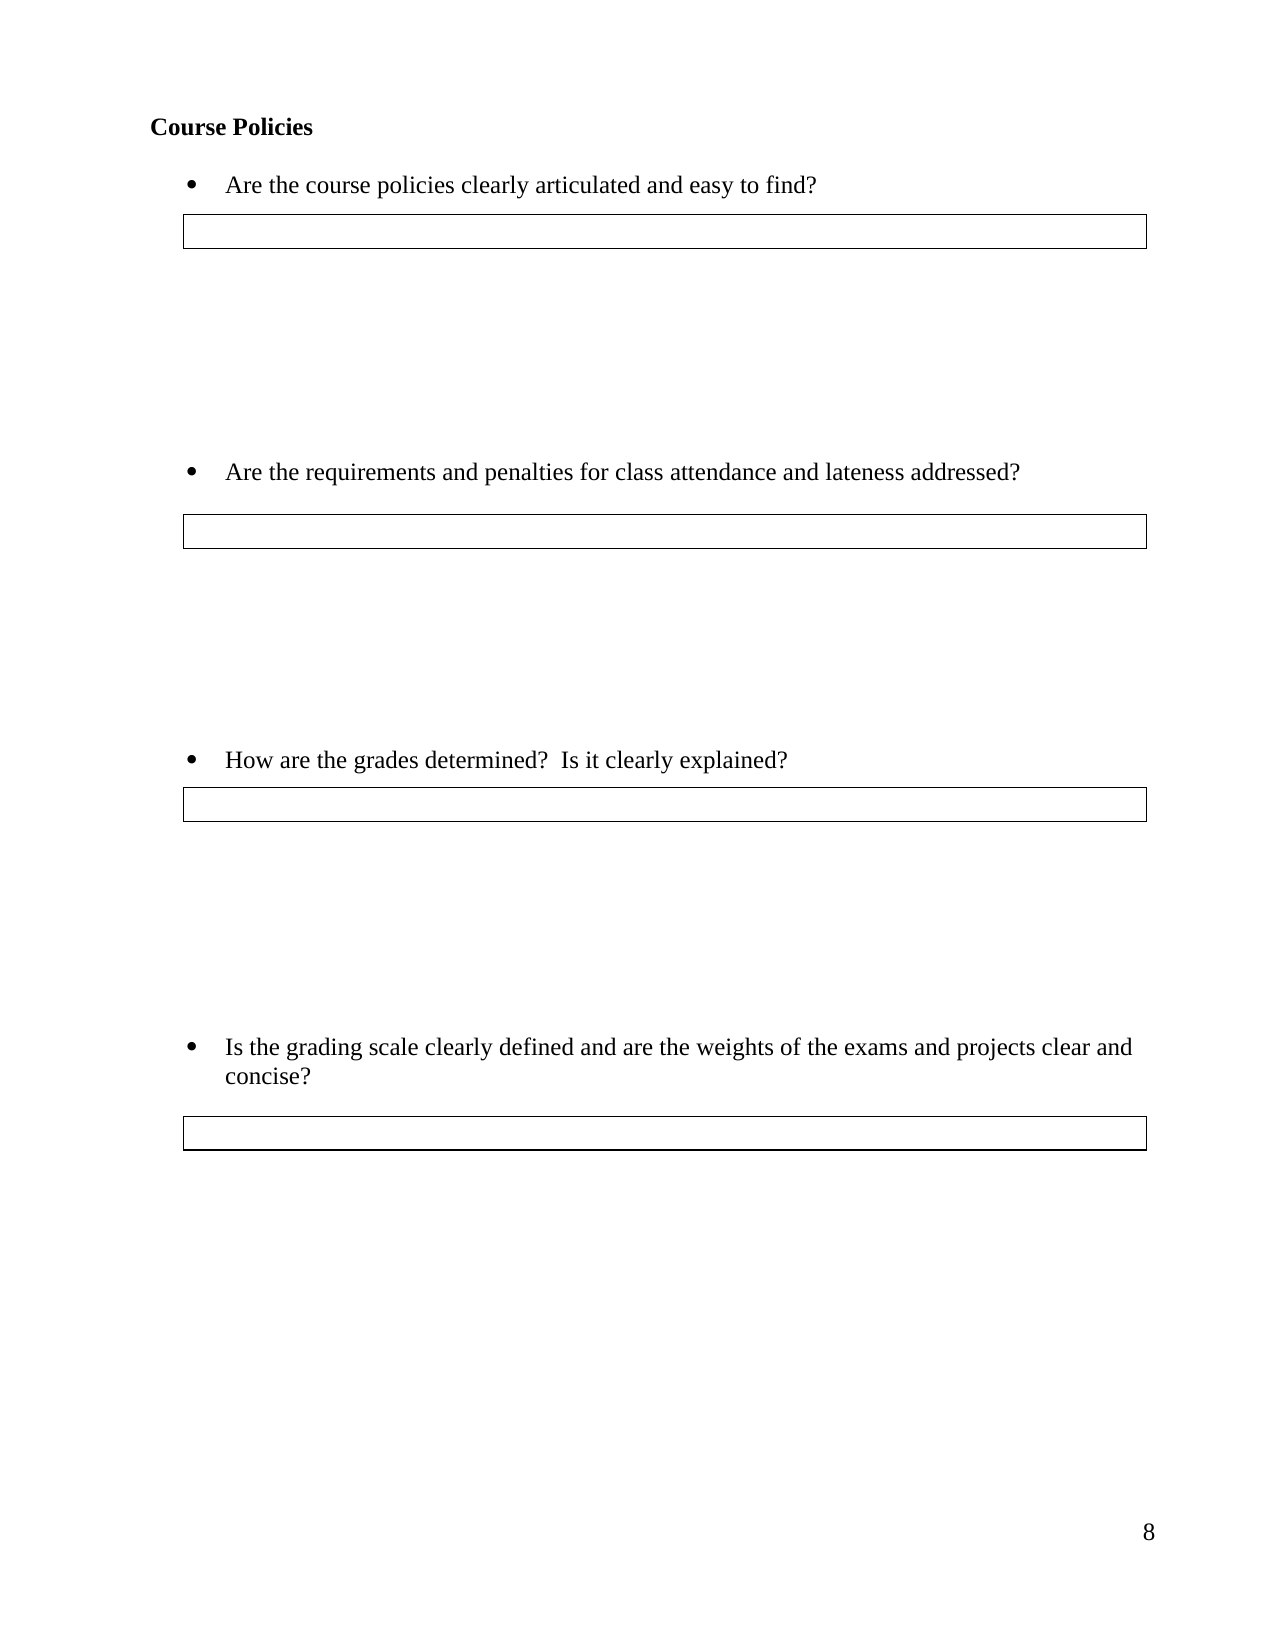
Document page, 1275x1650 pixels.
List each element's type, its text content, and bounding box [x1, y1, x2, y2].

list How are the grades determined? Is it clearly explained? [187, 745, 1155, 774]
list Are the course policies clearly articulated and easy to find? [187, 170, 1155, 199]
list Are the requirements and penalties for class attendance and lateness addressed? [187, 457, 1155, 486]
list Is the grading scale clearly defined and are the weights of the exams and projects clear and concise? [187, 1032, 1155, 1090]
text Course Policies [150, 112, 1155, 141]
